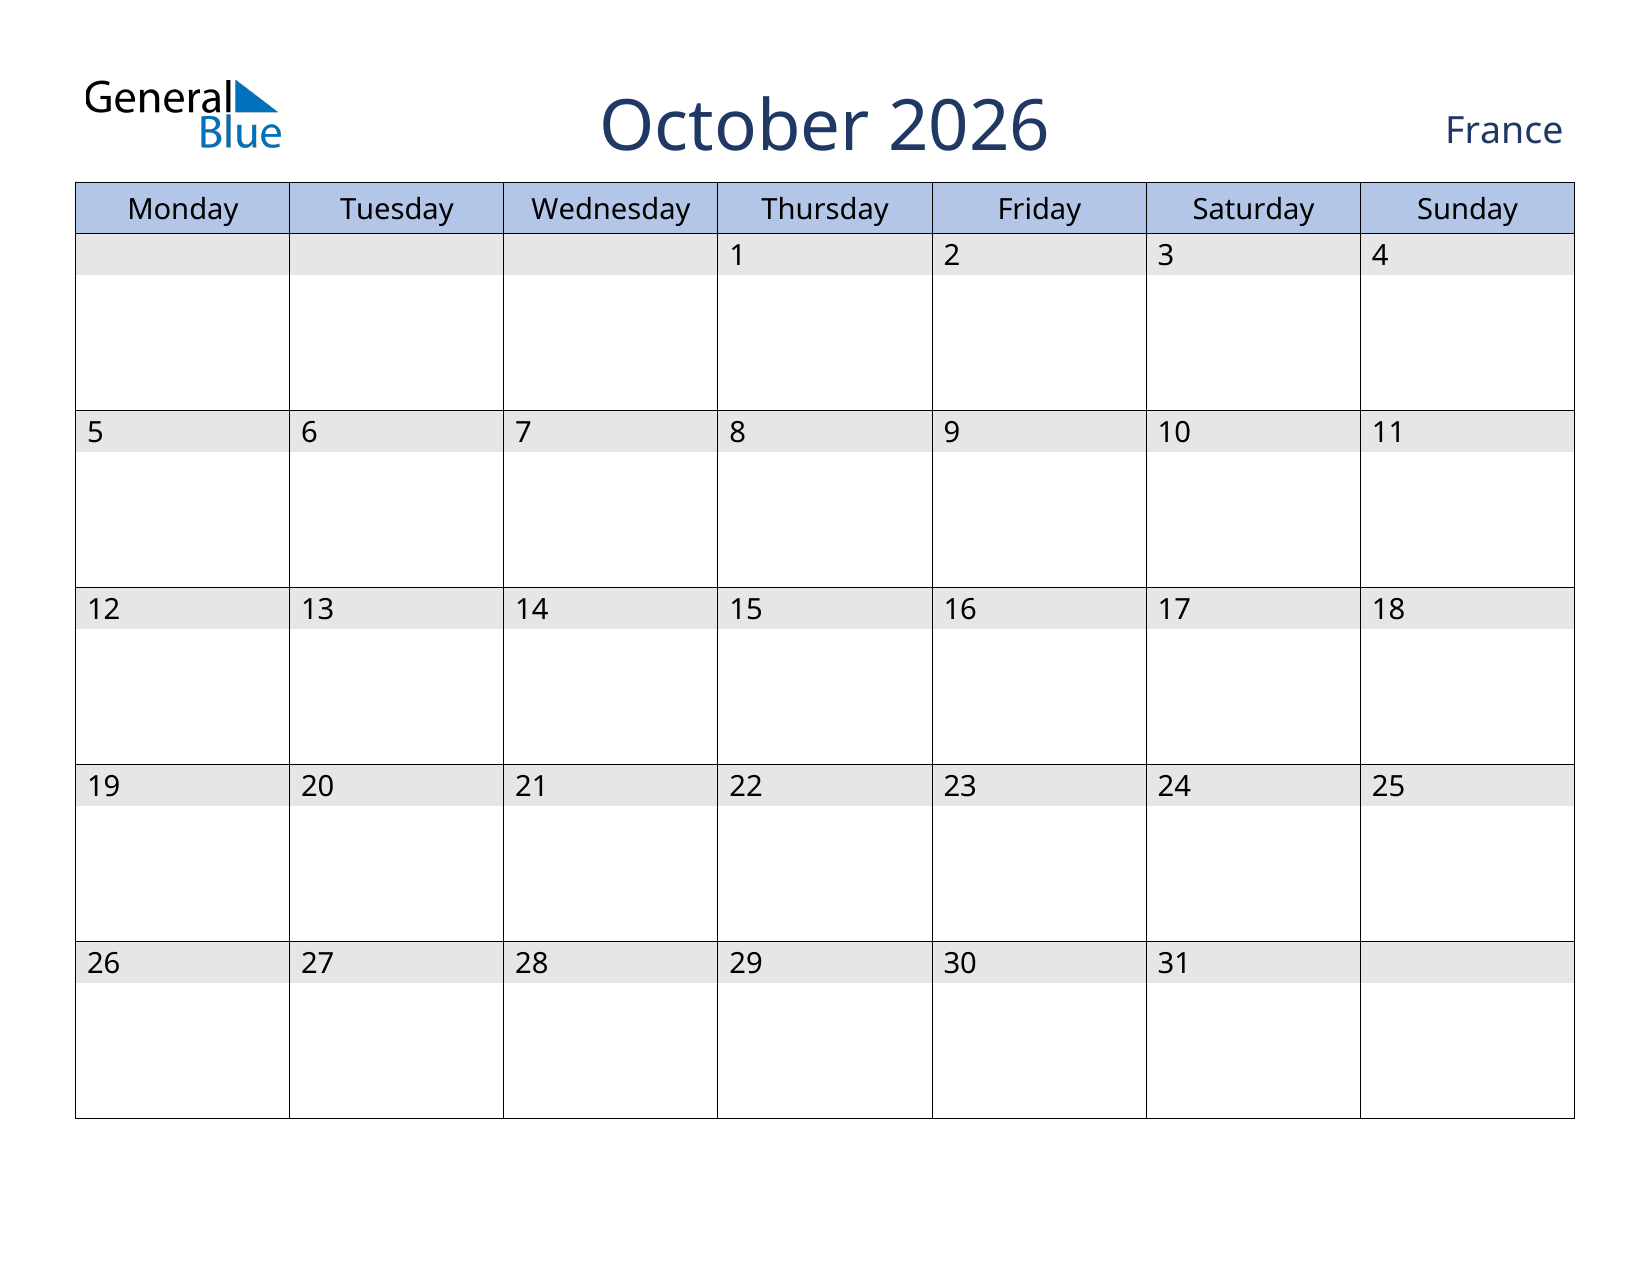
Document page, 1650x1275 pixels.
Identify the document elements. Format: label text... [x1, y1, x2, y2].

table_cell [1361, 275, 1574, 410]
table_cell 30 [933, 942, 1146, 983]
table_cell 12 [76, 588, 289, 629]
table_cell [76, 234, 289, 275]
table_cell 2 [933, 234, 1146, 275]
table_cell [290, 234, 503, 275]
table_cell 24 [1147, 765, 1360, 806]
table_cell [718, 452, 932, 587]
table_cell 31 [1147, 942, 1360, 983]
table_header October 2026 [504, 75, 1146, 182]
table_cell [1147, 983, 1360, 1118]
table_cell 19 [76, 765, 289, 806]
table_cell [76, 806, 289, 941]
table_cell [718, 806, 932, 941]
table_cell 9 [933, 411, 1146, 452]
table_cell Tuesday [290, 183, 503, 233]
table_cell 20 [290, 765, 503, 806]
table_cell 23 [933, 765, 1146, 806]
table_cell [76, 629, 289, 764]
table_cell 7 [504, 411, 717, 452]
table_cell [290, 806, 503, 941]
table_cell [504, 983, 717, 1118]
table_cell [933, 275, 1146, 410]
table_cell [1361, 806, 1574, 941]
table_cell 22 [718, 765, 932, 806]
table_cell 17 [1147, 588, 1360, 629]
table_cell 27 [290, 942, 503, 983]
table_cell 3 [1147, 234, 1360, 275]
table_cell 15 [718, 588, 932, 629]
table_cell [290, 452, 503, 587]
table_cell Thursday [718, 183, 932, 233]
table_cell [504, 629, 717, 764]
table_cell [504, 234, 717, 275]
table_cell [76, 983, 289, 1118]
table_cell [504, 452, 717, 587]
table_header [76, 75, 503, 182]
table_cell 21 [504, 765, 717, 806]
picture [86, 80, 281, 148]
table_cell [718, 629, 932, 764]
table_cell 6 [290, 411, 503, 452]
table_cell [718, 983, 932, 1118]
table_cell 13 [290, 588, 503, 629]
table_cell [1147, 629, 1360, 764]
table_cell 11 [1361, 411, 1574, 452]
table_cell 10 [1147, 411, 1360, 452]
table_cell [718, 275, 932, 410]
table_cell [504, 275, 717, 410]
table_cell 14 [504, 588, 717, 629]
table_cell Saturday [1147, 183, 1360, 233]
table_cell [76, 275, 289, 410]
table_cell 5 [76, 411, 289, 452]
table_cell [1147, 452, 1360, 587]
table_cell 1 [718, 234, 932, 275]
table_cell [290, 629, 503, 764]
table_cell 26 [76, 942, 289, 983]
table_cell [1147, 275, 1360, 410]
table_cell [290, 983, 503, 1118]
table_cell 4 [1361, 234, 1574, 275]
table_cell [933, 806, 1146, 941]
table_cell [504, 806, 717, 941]
table_cell [1361, 942, 1574, 983]
table_cell Wednesday [504, 183, 717, 233]
table_cell 25 [1361, 765, 1574, 806]
table_cell [1361, 452, 1574, 587]
table_cell 28 [504, 942, 717, 983]
table_cell [933, 452, 1146, 587]
table_cell [1361, 629, 1574, 764]
table_cell [933, 983, 1146, 1118]
table_cell [933, 629, 1146, 764]
table_cell [1361, 983, 1574, 1118]
table_cell 18 [1361, 588, 1574, 629]
table_cell [76, 452, 289, 587]
table_cell Friday [933, 183, 1146, 233]
table_cell Monday [76, 183, 289, 233]
table_cell [290, 275, 503, 410]
table_cell [1147, 806, 1360, 941]
table_cell 29 [718, 942, 932, 983]
table_header France [1146, 75, 1574, 182]
table_cell 8 [718, 411, 932, 452]
table_cell Sunday [1361, 183, 1574, 233]
table_cell 16 [933, 588, 1146, 629]
